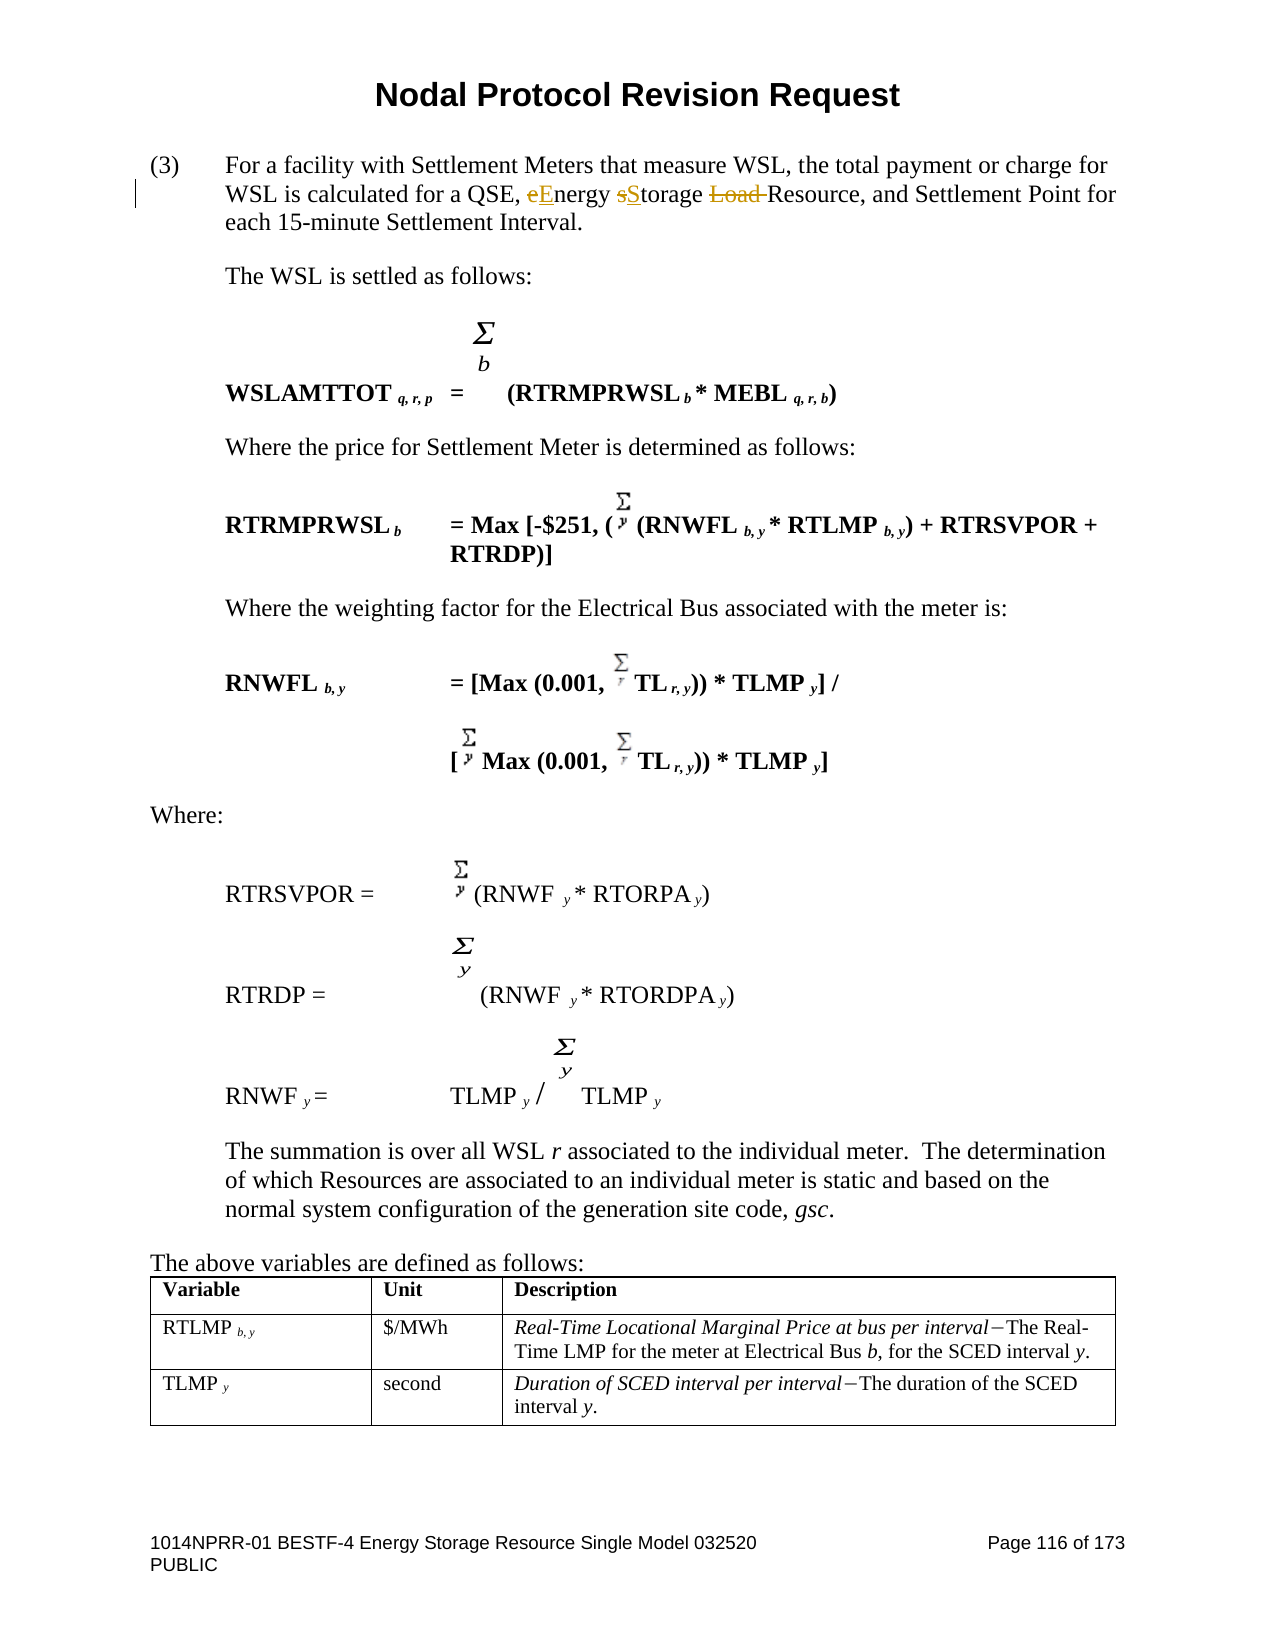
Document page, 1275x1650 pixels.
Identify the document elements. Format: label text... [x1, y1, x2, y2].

table_cell second [372, 1370, 502, 1425]
table_header Variable [151, 1278, 371, 1314]
text Where the price for Settlement Meter is determined as follows: [225, 432, 1125, 461]
text RNWF y = TLMP y / TLMP y [150, 1033, 1125, 1111]
table_cell Duration of SCED interval per intervalThe duration of the SCED interval y. [503, 1370, 1115, 1425]
table_cell RTLMP b, y [151, 1315, 371, 1369]
text Where: [150, 800, 1125, 829]
table_cell Real-Time Locational Marginal Price at bus per intervalThe Real-Time LMP for the meter at Electrical Bus b, for the SCED interval y. [503, 1315, 1115, 1369]
text RTRMPRWSL b = Max [-$251, ((RNWFL b, y * RTLMP b, y) + RTRSVPOR + RTRDP)] [225, 486, 1125, 568]
text RNWFL b, y = [Max (0.001, TL r, y)) * TLMP y] / [150, 647, 1125, 696]
table_header Unit [372, 1278, 502, 1314]
picture [610, 646, 635, 691]
table_header Description [503, 1278, 1115, 1314]
picture [612, 485, 637, 534]
text (3) For a facility with Settlement Meters that measure WSL, the total payment or charge for WSL is calculated for a QSE, nergy torage Resource, and Settlement Point for each 15-minute Settlement Interval. [150, 150, 1125, 236]
text The summation is over all WSL r associated to the individual meter. The determination of which Resources are associated to an individual meter is static and based on the normal system configuration of the generation site code, gsc. [225, 1136, 1125, 1223]
table_cell TLMP y [151, 1370, 371, 1425]
text RTRSVPOR = (RNWF y * RTORPA y) [225, 854, 1125, 907]
text RTRDP = (RNWF y * RTORDPA y) [225, 932, 1125, 1008]
table_cell $/MWh [372, 1315, 502, 1369]
picture [450, 853, 474, 902]
picture [613, 725, 638, 770]
text Where the weighting factor for the Electrical Bus associated with the meter is: [150, 593, 1125, 622]
text The above variables are defined as follows: [150, 1248, 1125, 1276]
text [Max (0.001, TL r, y)) * TLMP y] [150, 721, 1125, 775]
picture [458, 721, 482, 770]
text The WSL is settled as follows: [225, 261, 1125, 290]
text WSLAMTTOT q, r, p = (RTRMPRWSL b * MEBL q, r, b) [225, 315, 1125, 407]
